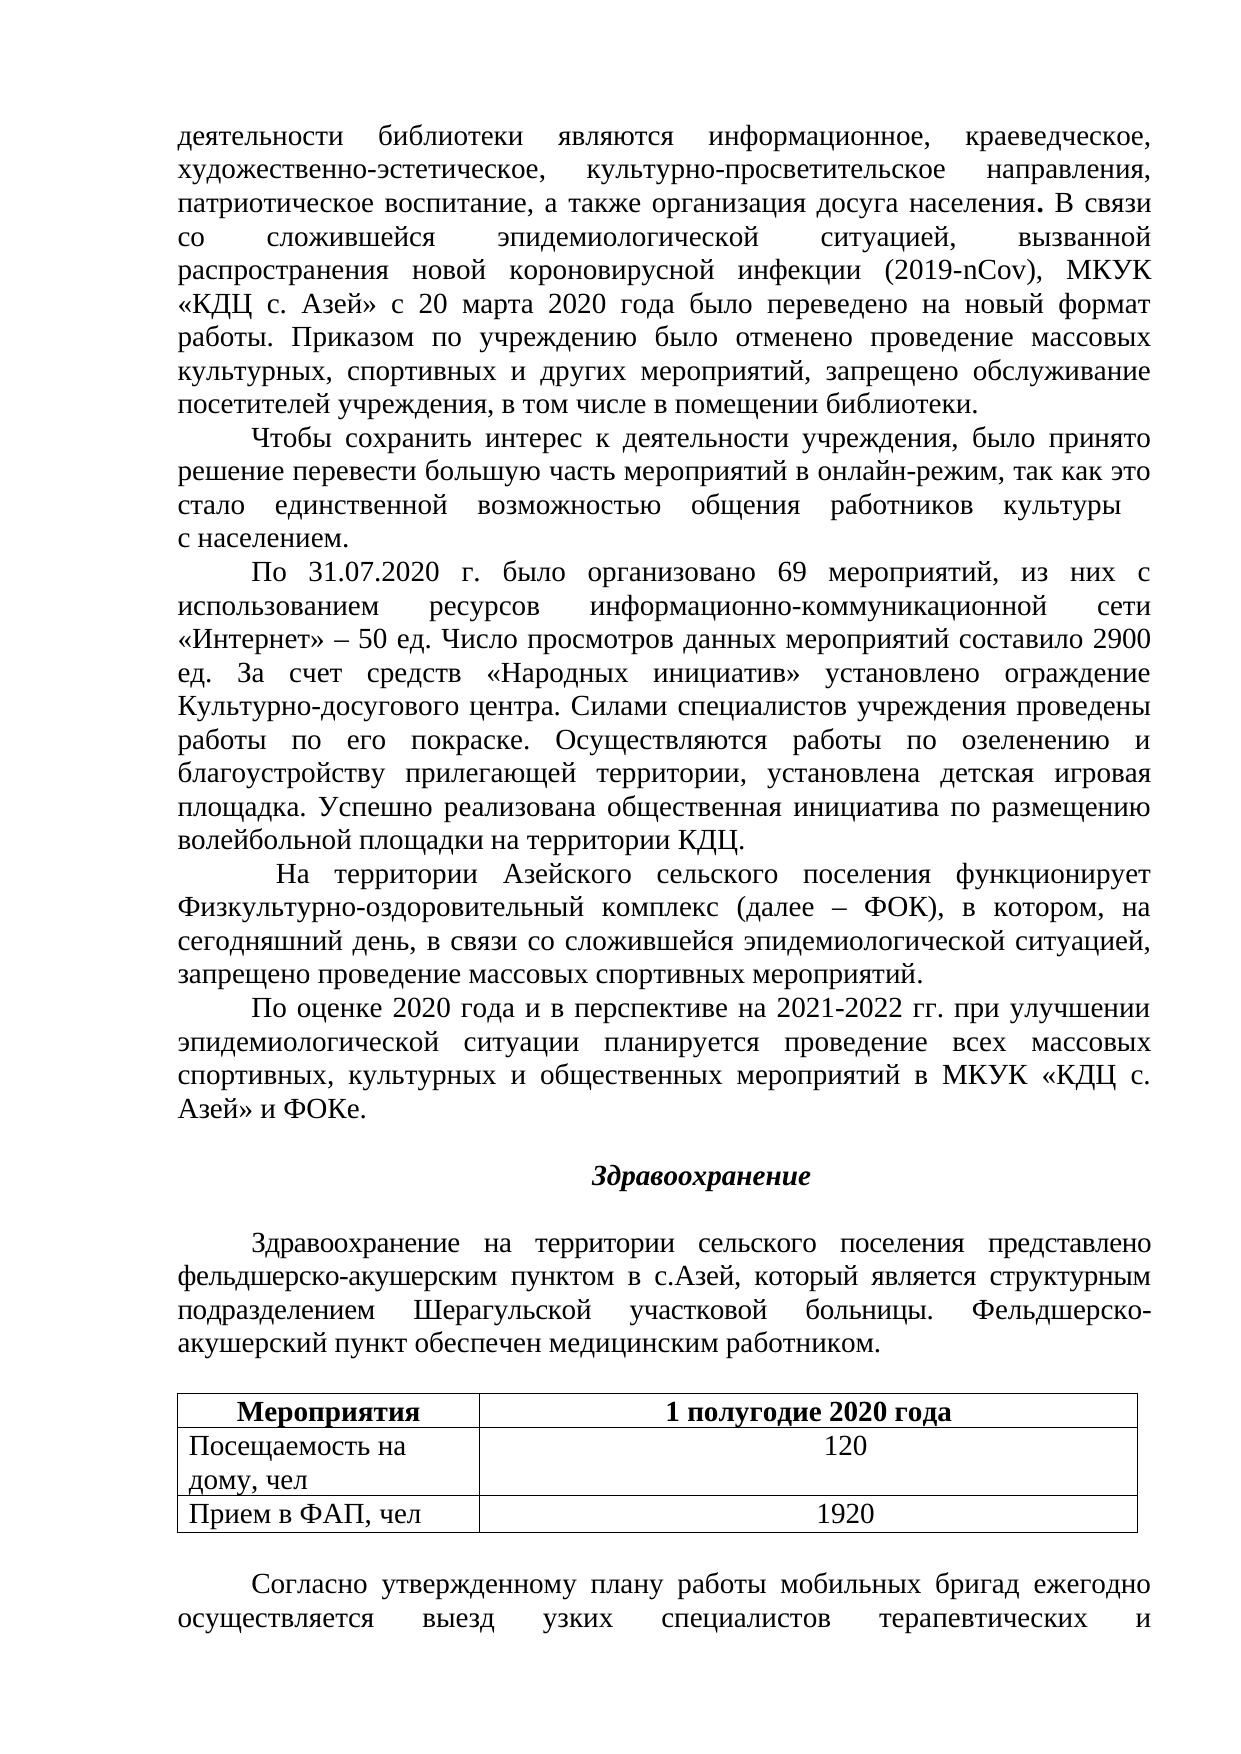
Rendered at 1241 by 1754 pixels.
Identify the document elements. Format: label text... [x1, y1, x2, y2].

text По оценке 2020 года и в перспективе на 2021-2022 гг. при улучшении эпидемиологической ситуации планируется проведение всех массовых спортивных, культурных и общественных мероприятий в МКУК «КДЦ с. Азей» и ФОКе. [177, 990, 1152, 1124]
table_cell 120 [480, 1428, 1137, 1495]
text На территории Азейского сельского поселения функционирует Физкультурно-оздоровительный комплекс (далее – ФОК), в котором, на сегодняшний день, в связи со сложившейся эпидемиологической ситуацией, запрещено проведение массовых спортивных мероприятий. [177, 856, 1152, 990]
text По 31.07.2020 г. было организовано 69 мероприятий, из них с использованием ресурсов информационно-коммуникационной сети «Интернет» ‒ 50 ед. Число просмотров данных мероприятий составило 2900 ед. За счет средств «Народных инициатив» установлено ограждение Культурно-досугового центра. Силами специалистов учреждения проведены работы по его покраске. Осуществляются работы по озеленению и благоустройству прилегающей территории, установлена детская игровая площадка. Успешно реализована общественная инициатива по размещению волейбольной площадки на территории КДЦ. [177, 554, 1152, 856]
text Здравоохранение [177, 1158, 1152, 1191]
text Здравоохранение на территории сельского поселения представлено фельдшерско-акушерским пунктом в с.Азей, который является структурным подразделением Шерагульской участковой больницы. Фельдшерско-акушерский пункт обеспечен медицинским работником. [177, 1225, 1152, 1359]
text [177, 1566, 1152, 1633]
table_cell Прием в ФАП, чел [178, 1496, 479, 1532]
table_header Мероприятия [178, 1394, 479, 1427]
table_cell Посещаемость на дому, чел [178, 1428, 479, 1495]
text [177, 118, 1152, 420]
table_cell 1920 [480, 1496, 1137, 1532]
text Чтобы сохранить интерес к деятельности учреждения, было принято решение перевести большую часть мероприятий в онлайн-режим, так как это стало единственной возможностью общения работников культуры с населением. [177, 420, 1152, 554]
table_header 1 полугодие 2020 года [480, 1394, 1137, 1427]
